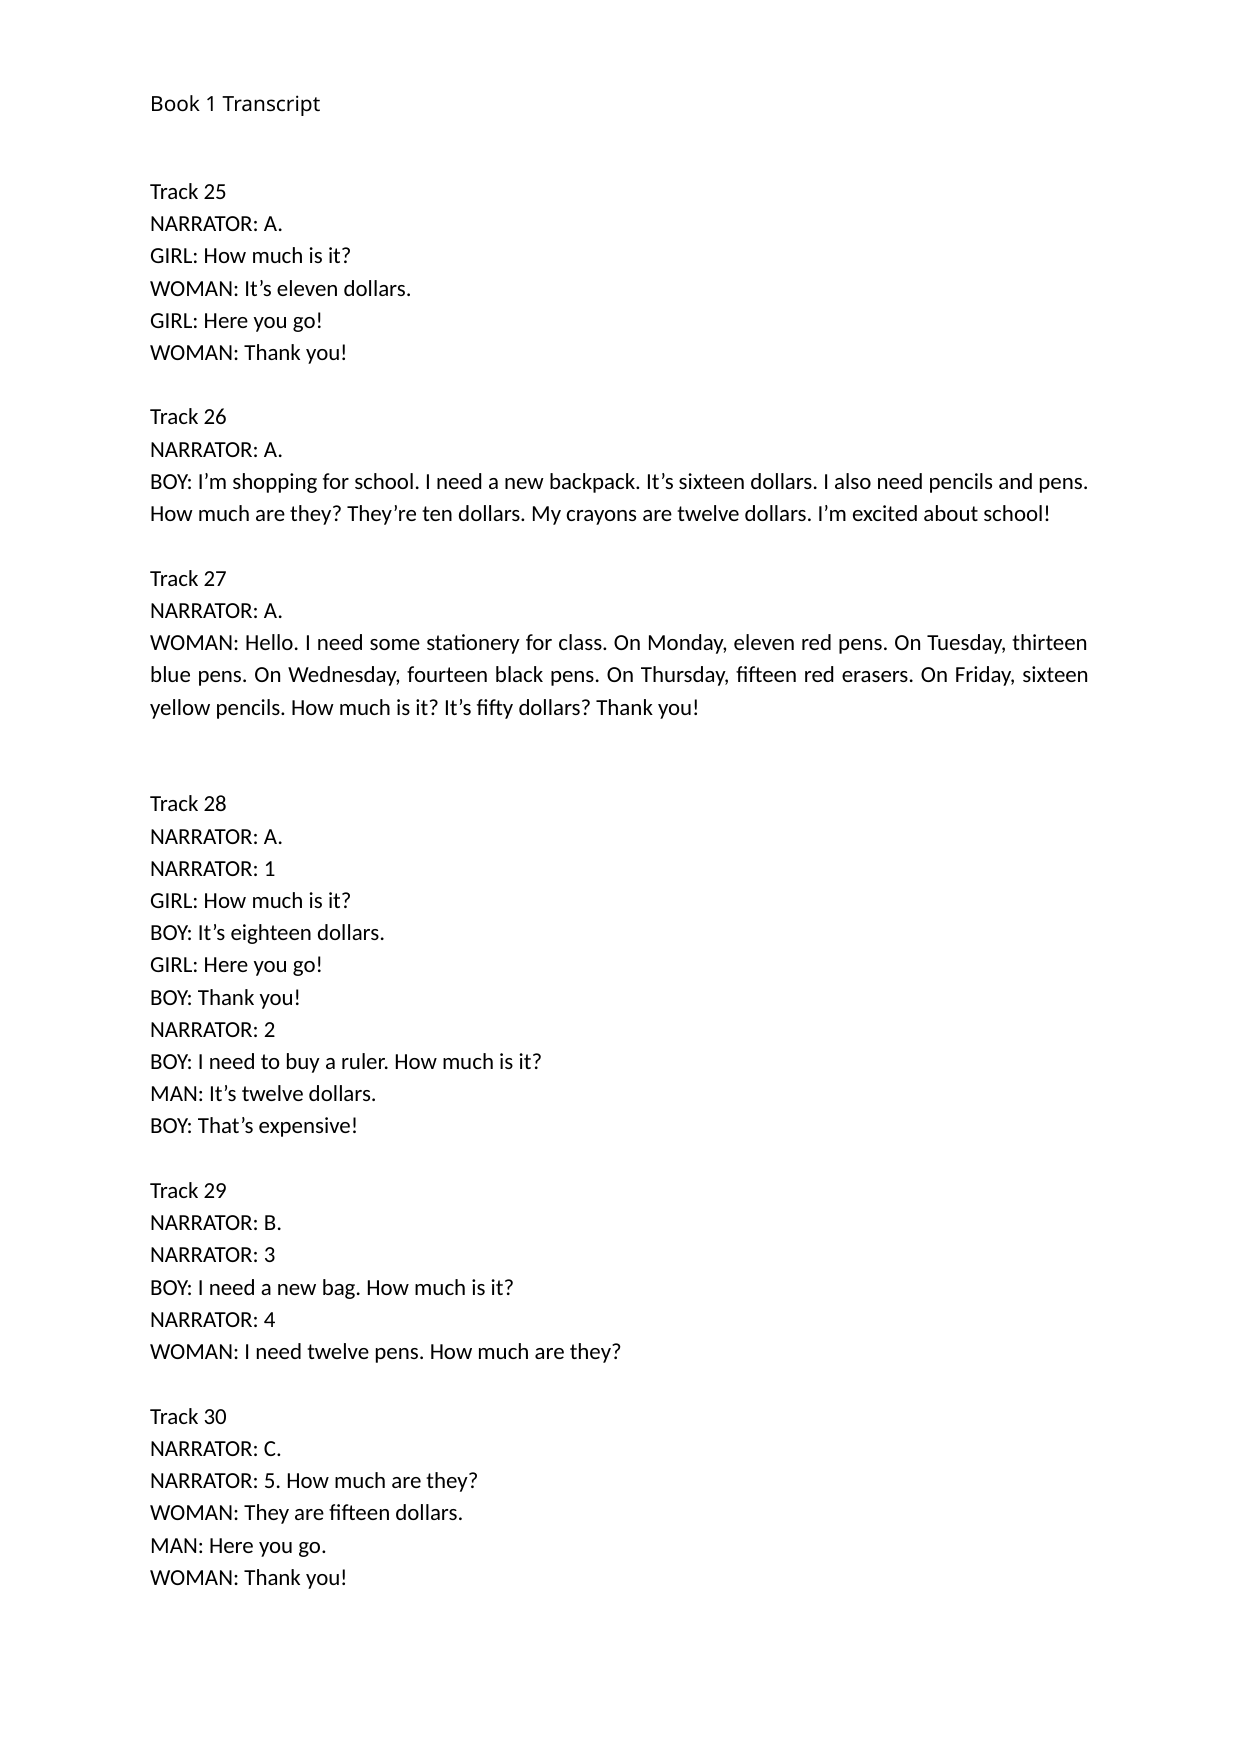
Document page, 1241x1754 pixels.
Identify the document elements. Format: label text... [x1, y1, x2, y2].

text NARRATOR: C. [150, 1434, 1090, 1462]
text Track 27 [150, 564, 1090, 592]
text GIRL: How much is it? [150, 242, 1090, 269]
text WOMAN: I need twelve pens. How much are they? [150, 1337, 1090, 1365]
text WOMAN: Hello. I need some stationery for class. On Monday, eleven red pens. On Tuesday, thirteen blue pens. On Wednesday, fourteen black pens. On Thursday, fifteen red erasers. On Friday, sixteen yellow pencils. How much is it? It’s fifty dollars? Thank you! [150, 628, 1090, 721]
text BOY: That’s expensive! [150, 1111, 1090, 1139]
text MAN: It’s twelve dollars. [150, 1079, 1090, 1107]
text NARRATOR: A. [150, 209, 1090, 237]
text NARRATOR: 3 [150, 1241, 1090, 1269]
text Track 25 [150, 177, 1090, 205]
text Track 29 [150, 1176, 1090, 1204]
text NARRATOR: A. [150, 596, 1090, 624]
text BOY: Thank you! [150, 983, 1090, 1011]
text NARRATOR: 2 [150, 1015, 1090, 1043]
text BOY: I’m shopping for school. I need a new backpack. It’s sixteen dollars. I also need pencils and pens. How much are they? They’re ten dollars. My crayons are twelve dollars. I’m excited about school! [150, 467, 1090, 527]
text GIRL: Here you go! [150, 951, 1090, 978]
text NARRATOR: B. [150, 1208, 1090, 1236]
text BOY: I need a new bag. How much is it? [150, 1273, 1090, 1301]
text GIRL: Here you go! [150, 306, 1090, 334]
text NARRATOR: 5. How much are they? [150, 1466, 1090, 1494]
text Track 30 [150, 1402, 1090, 1430]
text NARRATOR: A. [150, 822, 1090, 850]
text WOMAN: They are fifteen dollars. [150, 1498, 1090, 1527]
text GIRL: How much is it? [150, 886, 1090, 914]
text BOY: I need to buy a ruler. How much is it? [150, 1047, 1090, 1075]
text NARRATOR: 4 [150, 1305, 1090, 1333]
text WOMAN: It’s eleven dollars. [150, 274, 1090, 302]
text WOMAN: Thank you! [150, 338, 1090, 366]
text NARRATOR: 1 [150, 854, 1090, 882]
text NARRATOR: A. [150, 435, 1090, 463]
text Track 26 [150, 402, 1090, 431]
text MAN: Here you go. [150, 1531, 1090, 1559]
text BOY: It’s eighteen dollars. [150, 918, 1090, 946]
text Track 28 [150, 789, 1090, 818]
text WOMAN: Thank you! [150, 1563, 1090, 1591]
